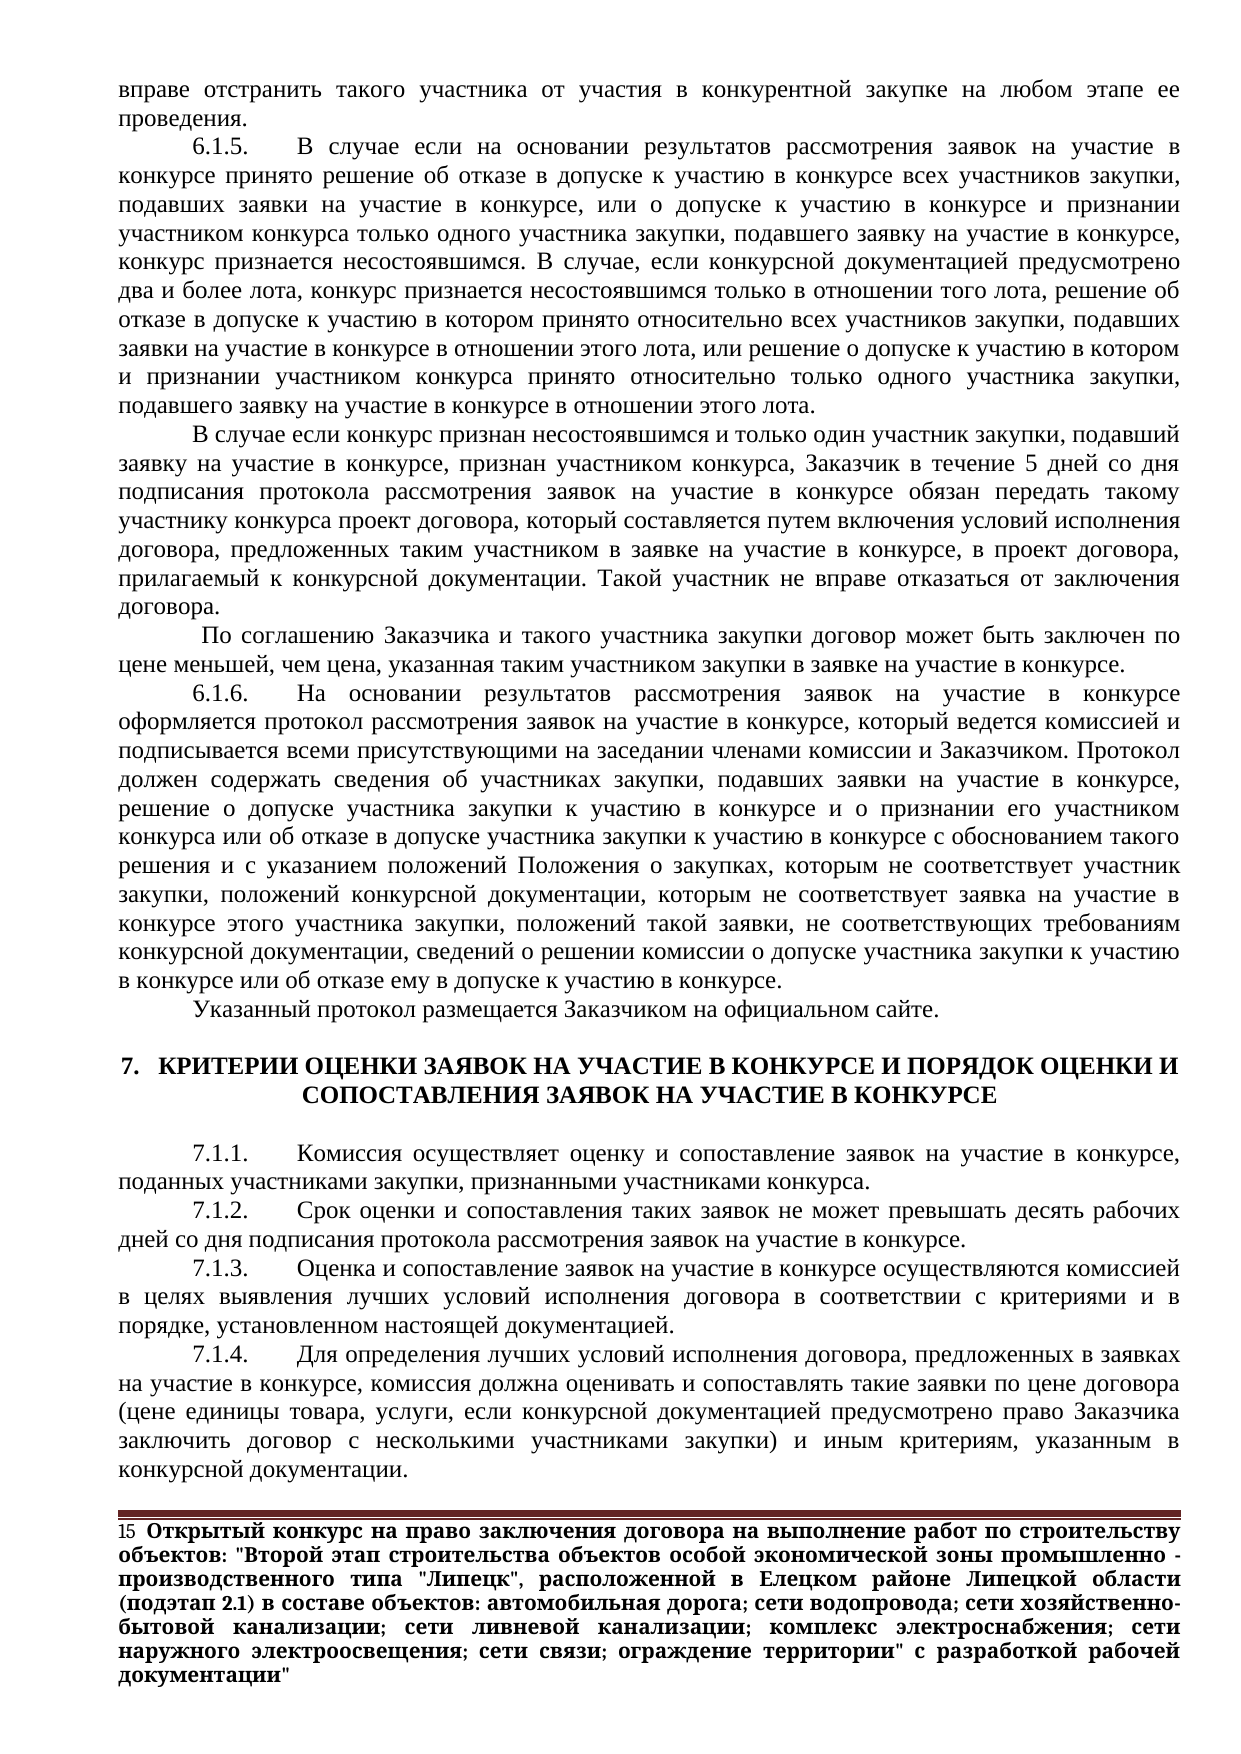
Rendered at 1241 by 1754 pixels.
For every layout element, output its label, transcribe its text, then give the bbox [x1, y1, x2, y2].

list Срок оценки и сопоставления таких заявок не может превышать десять рабочих дней со дня подписания протокола рассмотрения заявок на участие в конкурсе. [118, 1195, 1181, 1253]
list Комиссия осуществляет оценку и сопоставление заявок на участие в конкурсе, поданных участниками закупки, признанными участниками конкурса. [118, 1138, 1181, 1195]
list КРИТЕРИИ ОЦЕНКИ ЗАЯВОК НА УЧАСТИЕ В КОНКУРСЕ И ПОРЯДОК ОЦЕНКИ И СОПОСТАВЛЕНИЯ ЗАЯВОК НА УЧАСТИЕ В КОНКУРСЕ [118, 1051, 1181, 1109]
list Оценка и сопоставление заявок на участие в конкурсе осуществляются комиссией в целях выявления лучших условий исполнения договора в соответствии с критериями и в порядке, установленном настоящей документацией. [118, 1253, 1181, 1339]
list Для определения лучших условий исполнения договора, предложенных в заявках на участие в конкурсе, комиссия должна оценивать и сопоставлять такие заявки по цене договора (цене единицы товара, услуги, если конкурсной документацией предусмотрено право Заказчика заключить договор с несколькими участниками закупки) и иным критериям, указанным в конкурсной документации. [118, 1339, 1181, 1483]
list В случае если конкурс признан несостоявшимся и только один участник закупки, подавший заявку на участие в конкурсе, признан участником конкурса, Заказчик в течение 5 дней со дня подписания протокола рассмотрения заявок на участие в конкурсе обязан передать такому участнику конкурса проект договора, который составляется путем включения условий исполнения договора, предложенных таким участником в заявке на участие в конкурсе, в проект договора, прилагаемый к конкурсной документации. Такой участник не вправе отказаться от заключения договора. [118, 419, 1181, 620]
list По соглашению Заказчика и такого участника закупки договор может быть заключен по цене меньшей, чем цена, указанная таким участником закупки в заявке на участие в конкурсе. [118, 620, 1181, 678]
text Указанный протокол размещается Заказчиком на официальном сайте. [192, 994, 1181, 1023]
list В случае если на основании результатов рассмотрения заявок на участие в конкурсе принято решение об отказе в допуске к участию в конкурсе всех участников закупки, подавших заявки на участие в конкурсе, или о допуске к участию в конкурсе и признании участником конкурса только одного участника закупки, подавшего заявку на участие в конкурсе, конкурс признается несостоявшимся. В случае, если конкурсной документацией предусмотрено два и более лота, конкурс признается несостоявшимся только в отношении того лота, решение об отказе в допуске к участию в котором принято относительно всех участников закупки, подавших заявки на участие в конкурсе в отношении этого лота, или решение о допуске к участию в котором и признании участником конкурса принято относительно только одного участника закупки, подавшего заявку на участие в конкурсе в отношении этого лота. [118, 131, 1181, 419]
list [118, 74, 1181, 131]
list На основании результатов рассмотрения заявок на участие в конкурсе оформляется протокол рассмотрения заявок на участие в конкурсе, который ведется комиссией и подписывается всеми присутствующими на заседании членами комиссии и Заказчиком. Протокол должен содержать сведения об участниках закупки, подавших заявки на участие в конкурсе, решение о допуске участника закупки к участию в конкурсе и о признании его участником конкурса или об отказе в допуске участника закупки к участию в конкурсе с обоснованием такого решения и с указанием положений Положения о закупках, которым не соответствует участник закупки, положений конкурсной документации, которым не соответствует заявка на участие в конкурсе этого участника закупки, положений такой заявки, не соответствующих требованиям конкурсной документации, сведений о решении комиссии о допуске участника закупки к участию в конкурсе или об отказе ему в допуске к участию в конкурсе. [118, 678, 1181, 994]
